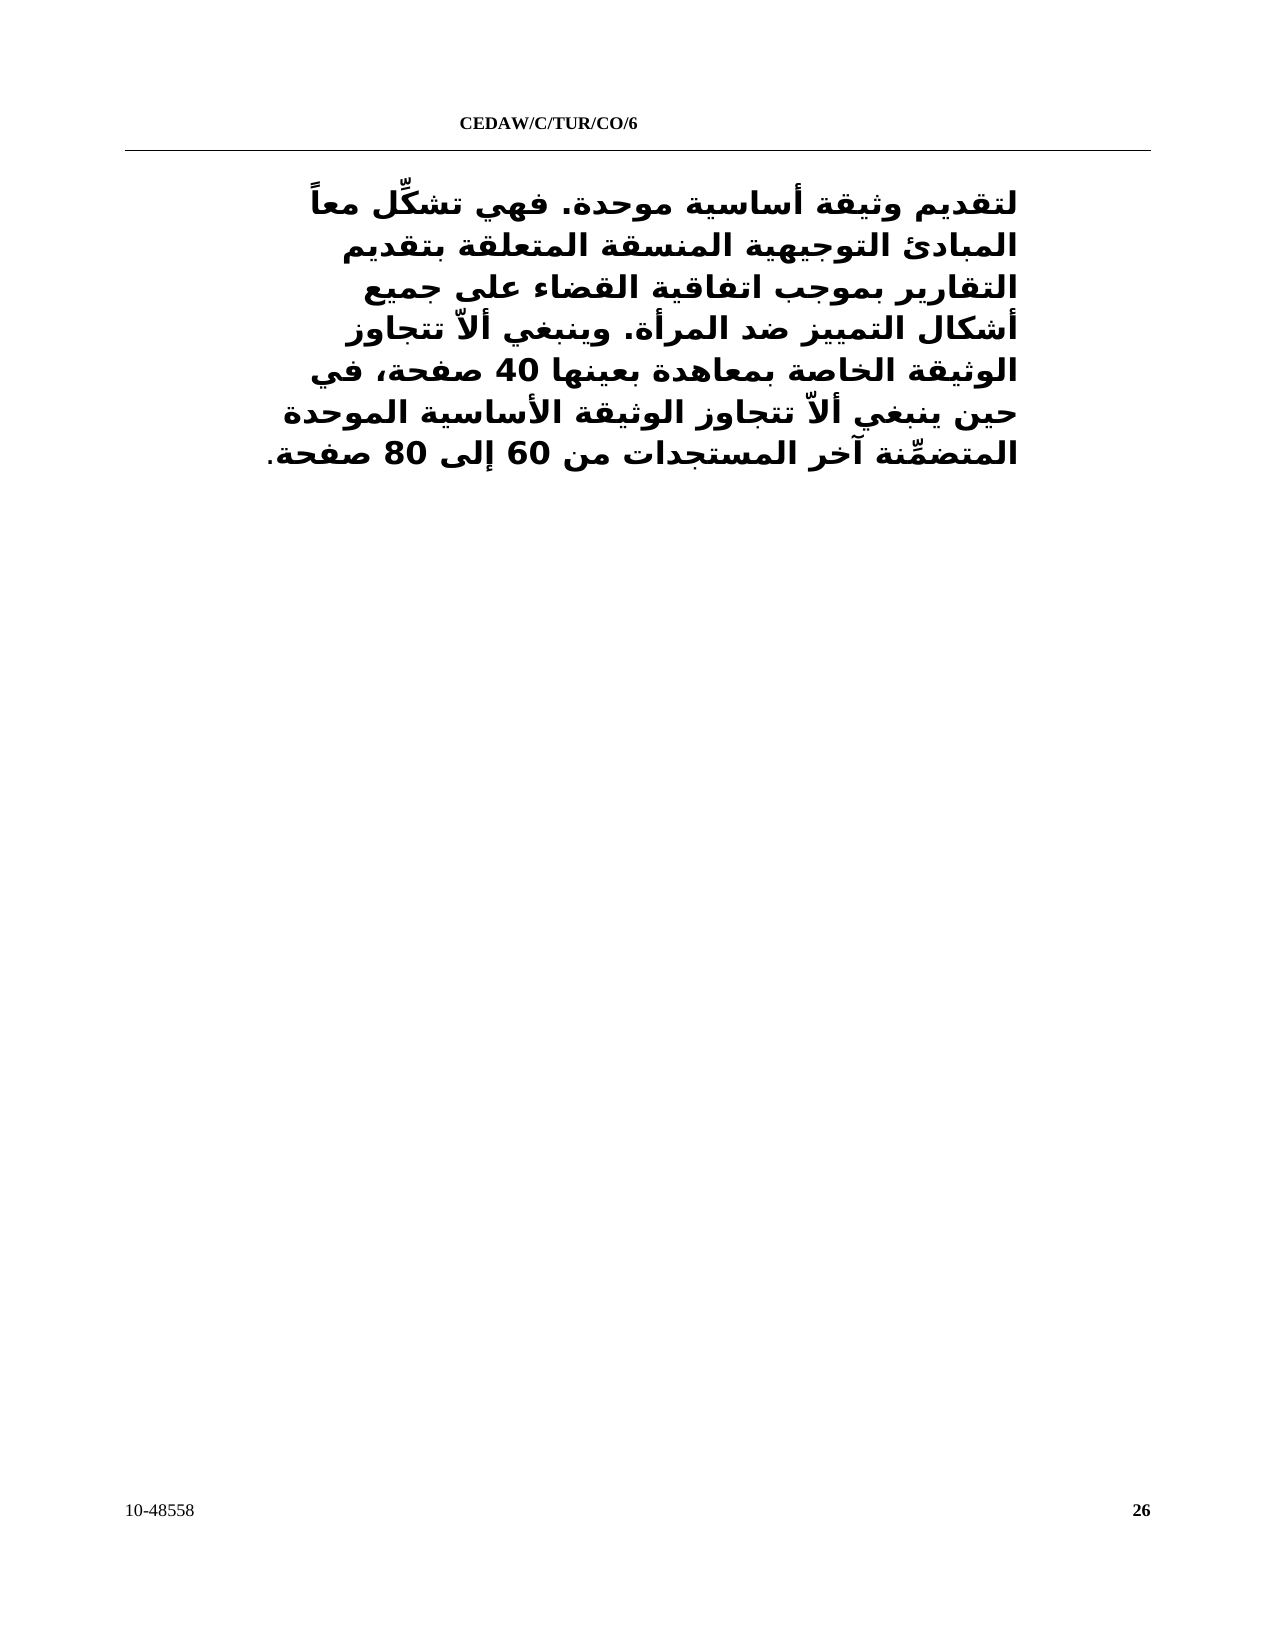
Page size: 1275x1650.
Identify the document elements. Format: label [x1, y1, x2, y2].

text [256, 181, 1018, 473]
